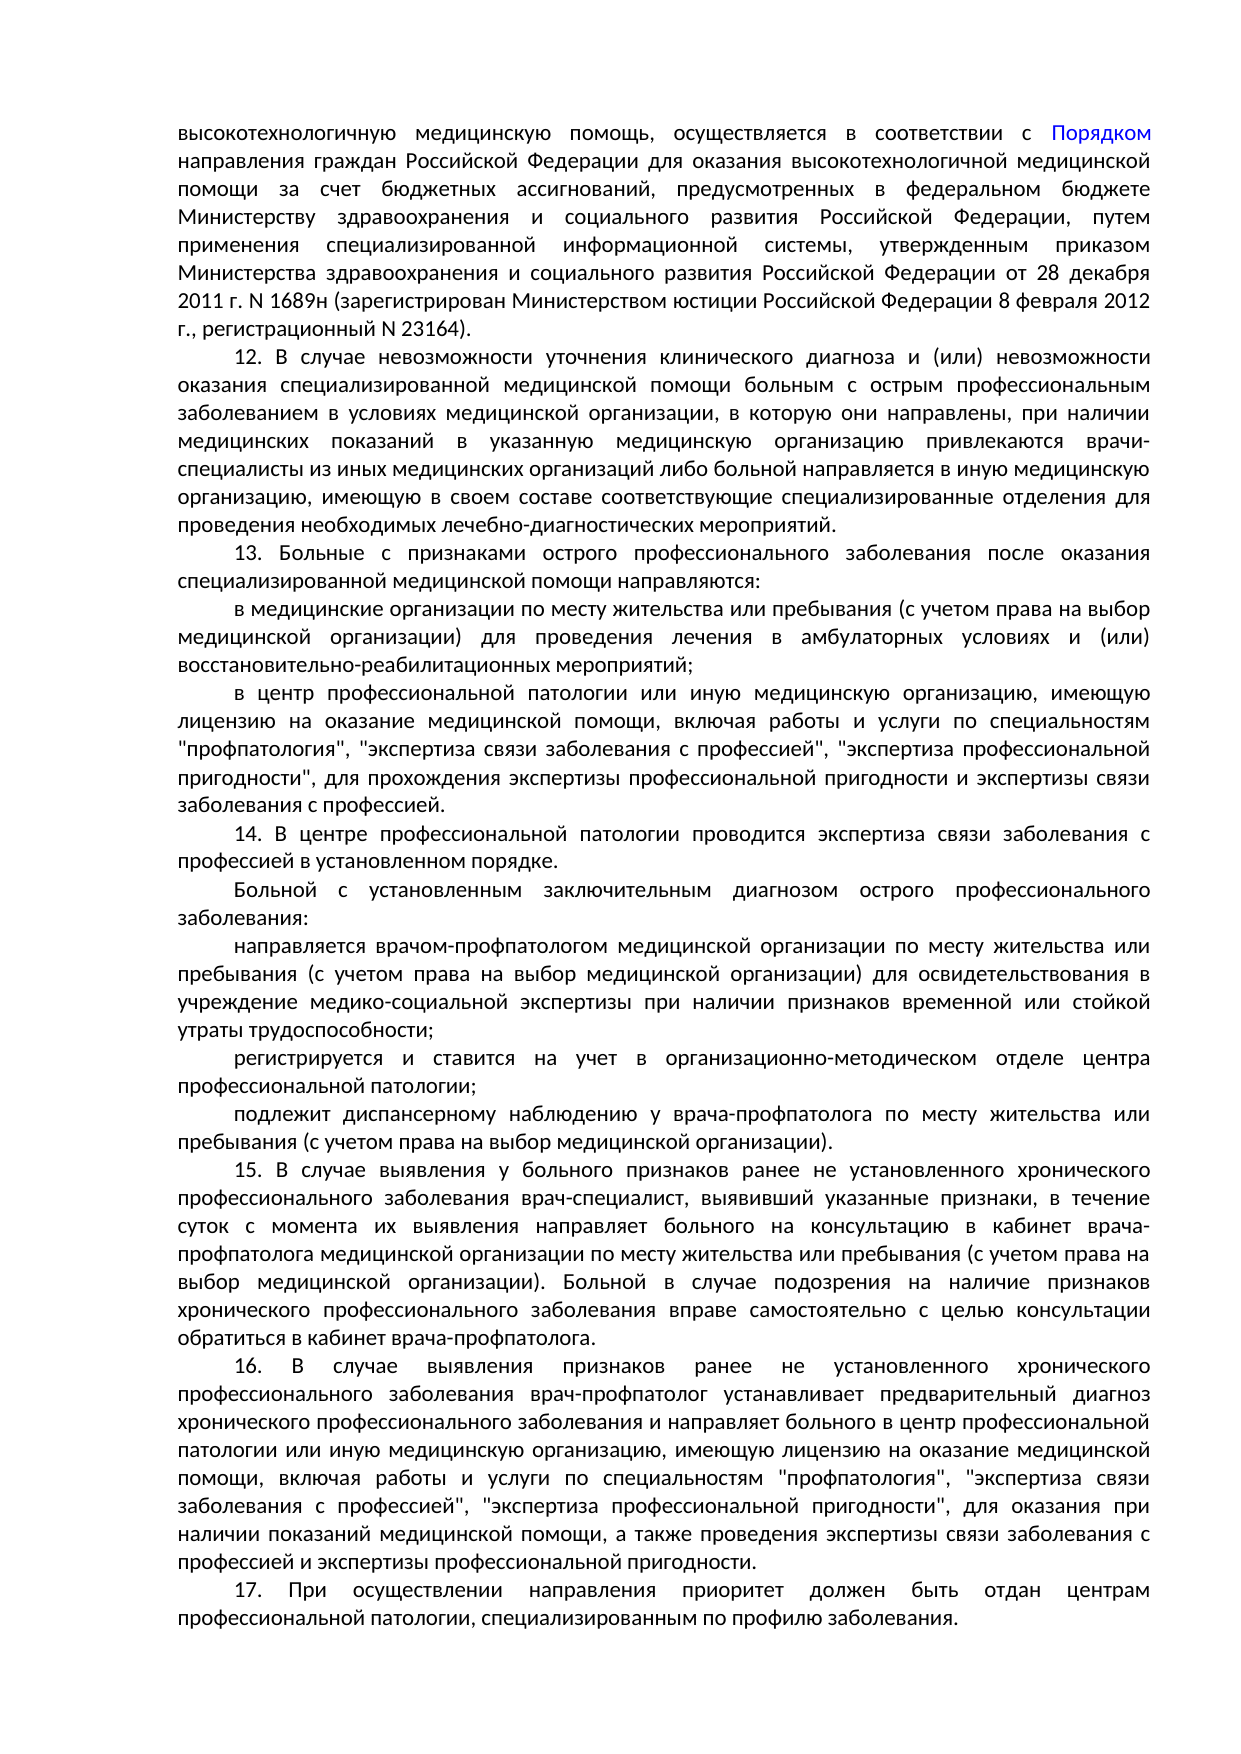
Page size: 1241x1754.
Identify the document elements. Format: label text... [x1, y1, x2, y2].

text направляется врачом-профпатологом медицинской организации по месту жительства или пребывания (с учетом права на выбор медицинской организации) для освидетельствования в учреждение медико-социальной экспертизы при наличии признаков временной или стойкой утраты трудоспособности; [177, 931, 1152, 1043]
text в медицинские организации по месту жительства или пребывания (с учетом права на выбор медицинской организации) для проведения лечения в амбулаторных условиях и (или) восстановительно-реабилитационных мероприятий; [177, 594, 1152, 678]
text 13. Больные с признаками острого профессионального заболевания после оказания специализированной медицинской помощи направляются: [177, 538, 1152, 594]
text Больной с установленным заключительным диагнозом острого профессионального заболевания: [177, 875, 1152, 931]
text 17. При осуществлении направления приоритет должен быть отдан центрам профессиональной патологии, специализированным по профилю заболевания. [177, 1575, 1152, 1631]
text 14. В центре профессиональной патологии проводится экспертиза связи заболевания с профессией в установленном порядке. [177, 819, 1152, 875]
text 12. В случае невозможности уточнения клинического диагноза и (или) невозможности оказания специализированной медицинской помощи больным с острым профессиональным заболеванием в условиях медицинской организации, в которую они направлены, при наличии медицинских показаний в указанную медицинскую организацию привлекаются врачи-специалисты из иных медицинских организаций либо больной направляется в иную медицинскую организацию, имеющую в своем составе соответствующие специализированные отделения для проведения необходимых лечебно-диагностических мероприятий. [177, 342, 1152, 538]
text подлежит диспансерному наблюдению у врача-профпатолога по месту жительства или пребывания (с учетом права на выбор медицинской организации). [177, 1099, 1152, 1155]
text 16. В случае выявления признаков ранее не установленного хронического профессионального заболевания врач-профпатолог устанавливает предварительный диагноз хронического профессионального заболевания и направляет больного в центр профессиональной патологии или иную медицинскую организацию, имеющую лицензию на оказание медицинской помощи, включая работы и услуги по специальностям "профпатология", "экспертиза связи заболевания с профессией", "экспертиза профессиональной пригодности", для оказания при наличии показаний медицинской помощи, а также проведения экспертизы связи заболевания с профессией и экспертизы профессиональной пригодности. [177, 1351, 1152, 1575]
text регистрируется и ставится на учет в организационно-методическом отделе центра профессиональной патологии; [177, 1043, 1152, 1099]
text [177, 118, 1152, 342]
text в центр профессиональной патологии или иную медицинскую организацию, имеющую лицензию на оказание медицинской помощи, включая работы и услуги по специальностям "профпатология", "экспертиза связи заболевания с профессией", "экспертиза профессиональной пригодности", для прохождения экспертизы профессиональной пригодности и экспертизы связи заболевания с профессией. [177, 678, 1152, 819]
text 15. В случае выявления у больного признаков ранее не установленного хронического профессионального заболевания врач-специалист, выявивший указанные признаки, в течение суток с момента их выявления направляет больного на консультацию в кабинет врача-профпатолога медицинской организации по месту жительства или пребывания (с учетом права на выбор медицинской организации). Больной в случае подозрения на наличие признаков хронического профессионального заболевания вправе самостоятельно с целью консультации обратиться в кабинет врача-профпатолога. [177, 1155, 1152, 1351]
